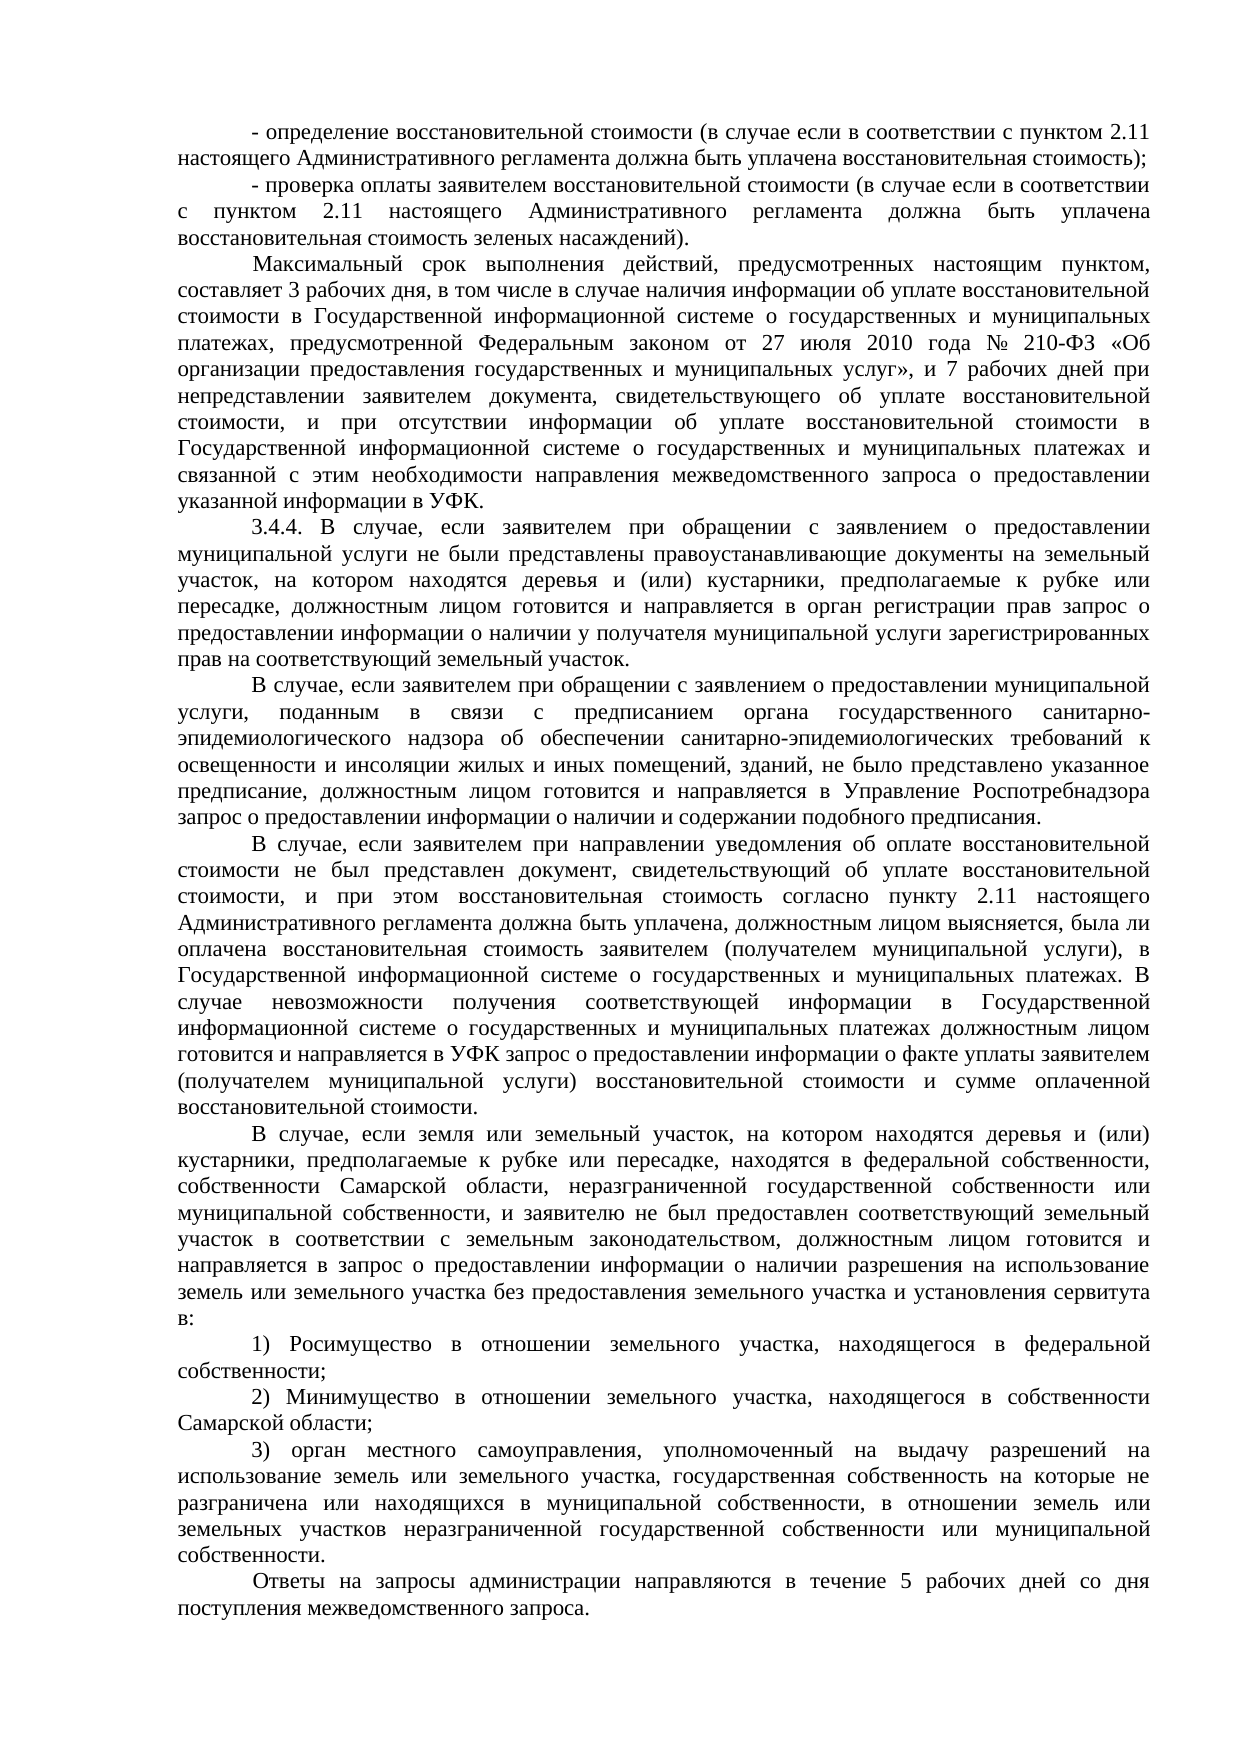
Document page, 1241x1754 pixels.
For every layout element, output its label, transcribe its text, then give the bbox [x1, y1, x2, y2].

text - определение восстановительной стоимости (в случае если в соответствии с пунктом 2.11 настоящего Административного регламента должна быть уплачена восстановительная стоимость); [177, 118, 1152, 171]
text Ответы на запросы администрации направляются в течение 5 рабочих дней со дня поступления межведомственного запроса. [177, 1568, 1152, 1620]
text 3.4.4. В случае, если заявителем при обращении с заявлением о предоставлении муниципальной услуги не были представлены правоустанавливающие документы на земельный участок, на котором находятся деревья и (или) кустарники, предполагаемые к рубке или пересадке, должностным лицом готовится и направляется в орган регистрации прав запрос о предоставлении информации о наличии у получателя муниципальной услуги зарегистрированных прав на соответствующий земельный участок. [177, 513, 1152, 672]
text Максимальный срок выполнения действий, предусмотренных настоящим пунктом, составляет 3 рабочих дня, в том числе в случае наличия информации об уплате восстановительной стоимости в Государственной информационной системе о государственных и муниципальных платежах, предусмотренной Федеральным законом от 27 июля 2010 года № 210-ФЗ «Об организации предоставления государственных и муниципальных услуг», и 7 рабочих дней при непредставлении заявителем документа, свидетельствующего об уплате восстановительной стоимости, и при отсутствии информации об уплате восстановительной стоимости в Государственной информационной системе о государственных и муниципальных платежах и связанной с этим необходимости направления межведомственного запроса о предоставлении указанной информации в УФК. [177, 250, 1152, 513]
text 1) Росимущество в отношении земельного участка, находящегося в федеральной собственности; [177, 1330, 1152, 1383]
text В случае, если заявителем при направлении уведомления об оплате восстановительной стоимости не был представлен документ, свидетельствующий об уплате восстановительной стоимости, и при этом восстановительная стоимость согласно пункту 2.11 настоящего Административного регламента должна быть уплачена, должностным лицом выясняется, была ли оплачена восстановительная стоимость заявителем (получателем муниципальной услуги), в Государственной информационной системе о государственных и муниципальных платежах. В случае невозможности получения соответствующей информации в Государственной информационной системе о государственных и муниципальных платежах должностным лицом готовится и направляется в УФК запрос о предоставлении информации о факте уплаты заявителем (получателем муниципальной услуги) восстановительной стоимости и сумме оплаченной восстановительной стоимости. [177, 830, 1152, 1119]
text 3) орган местного самоуправления, уполномоченный на выдачу разрешений на использование земель или земельного участка, государственная собственность на которые не разграничена или находящихся в муниципальной собственности, в отношении земель или земельных участков неразграниченной государственной собственности или муниципальной собственности. [177, 1436, 1152, 1568]
text В случае, если заявителем при обращении с заявлением о предоставлении муниципальной услуги, поданным в связи с предписанием органа государственного санитарно-эпидемиологического надзора об обеспечении санитарно-эпидемиологических требований к освещенности и инсоляции жилых и иных помещений, зданий, не было представлено указанное предписание, должностным лицом готовится и направляется в Управление Роспотребнадзора запрос о предоставлении информации о наличии и содержании подобного предписания. [177, 672, 1152, 830]
text В случае, если земля или земельный участок, на котором находятся деревья и (или) кустарники, предполагаемые к рубке или пересадке, находятся в федеральной собственности, собственности Самарской области, неразграниченной государственной собственности или муниципальной собственности, и заявителю не был предоставлен соответствующий земельный участок в соответствии с земельным законодательством, должностным лицом готовится и направляется в запрос о предоставлении информации о наличии разрешения на использование земель или земельного участка без предоставления земельного участка и установления сервитута в: [177, 1119, 1152, 1330]
text - проверка оплаты заявителем восстановительной стоимости (в случае если в соответствии с пунктом 2.11 настоящего Административного регламента должна быть уплачена восстановительная стоимость зеленых насаждений). [177, 171, 1152, 250]
text 2) Минимущество в отношении земельного участка, находящегося в собственности Самарской области; [177, 1383, 1152, 1436]
